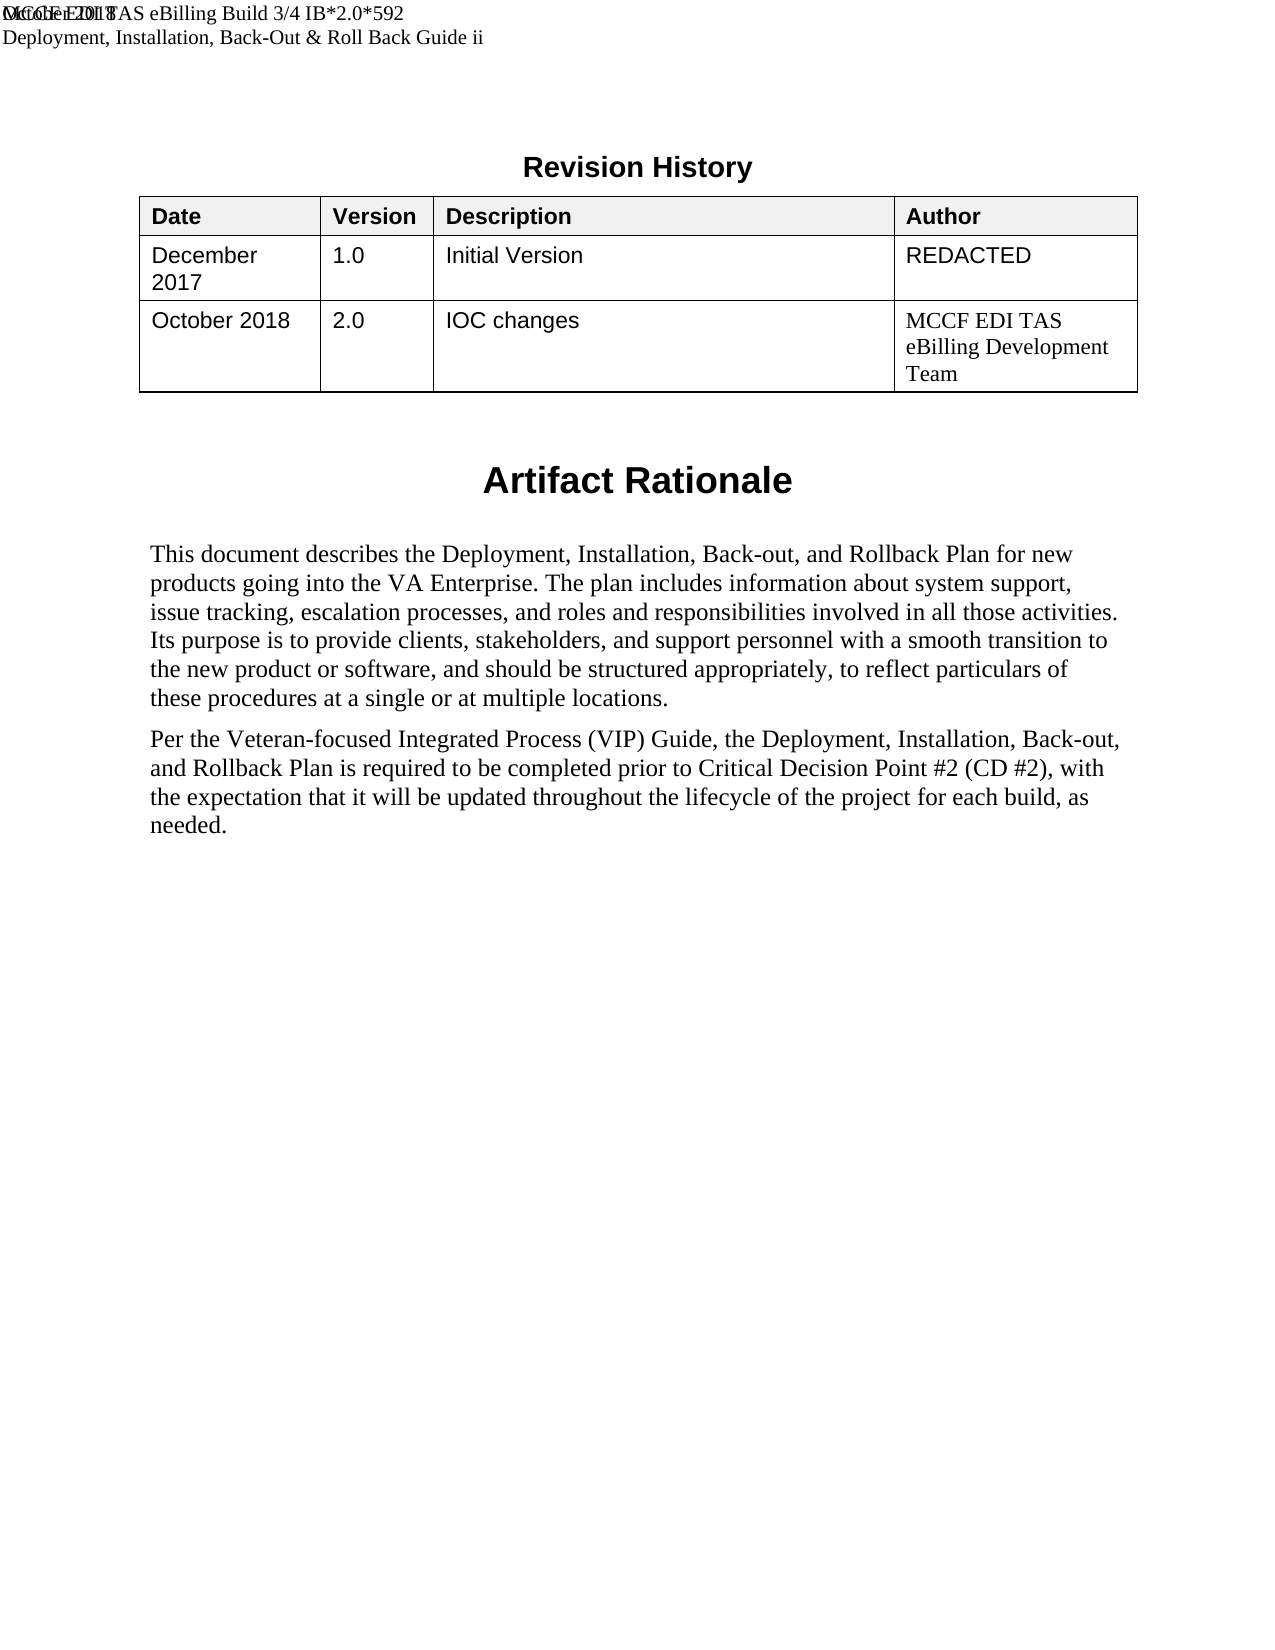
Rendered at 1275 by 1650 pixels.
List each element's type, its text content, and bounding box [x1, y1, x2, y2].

table_cell IOC changes [434, 301, 894, 391]
subtitle Artifact Rationale [161, 459, 1114, 502]
table_header Version [321, 197, 433, 235]
table_cell MCCF EDI TAS eBilling Development Team [895, 301, 1137, 391]
text This document describes the Deployment, Installation, Back-out, and Rollback Plan for new products going into the VA Enterprise. The plan includes information about system support, issue tracking, escalation processes, and roles and responsibilities involved in all those activities. Its purpose is to provide clients, stakeholders, and support personnel with a smooth transition to the new product or software, and should be structured appropriately, to reflect particulars of these procedures at a single or at multiple locations. [150, 539, 1120, 712]
table_header Description [434, 197, 894, 235]
table_header Author [895, 197, 1137, 235]
text Per the Veteran-focused Integrated Process (VIP) Guide, the Deployment, Installation, Back-out, and Rollback Plan is required to be completed prior to Critical Decision Point #2 (CD #2), with the expectation that it will be updated throughout the lifecycle of the project for each build, as needed. [150, 724, 1123, 839]
table_cell REDACTED [895, 236, 1137, 300]
table_cell 2.0 [321, 301, 433, 391]
table_cell Initial Version [434, 236, 894, 300]
table_cell December 2017 [140, 236, 320, 300]
table_cell October 2018 [140, 301, 320, 391]
table_cell 1.0 [321, 236, 433, 300]
table_header Date [140, 197, 320, 235]
text Revision History [161, 150, 1114, 183]
